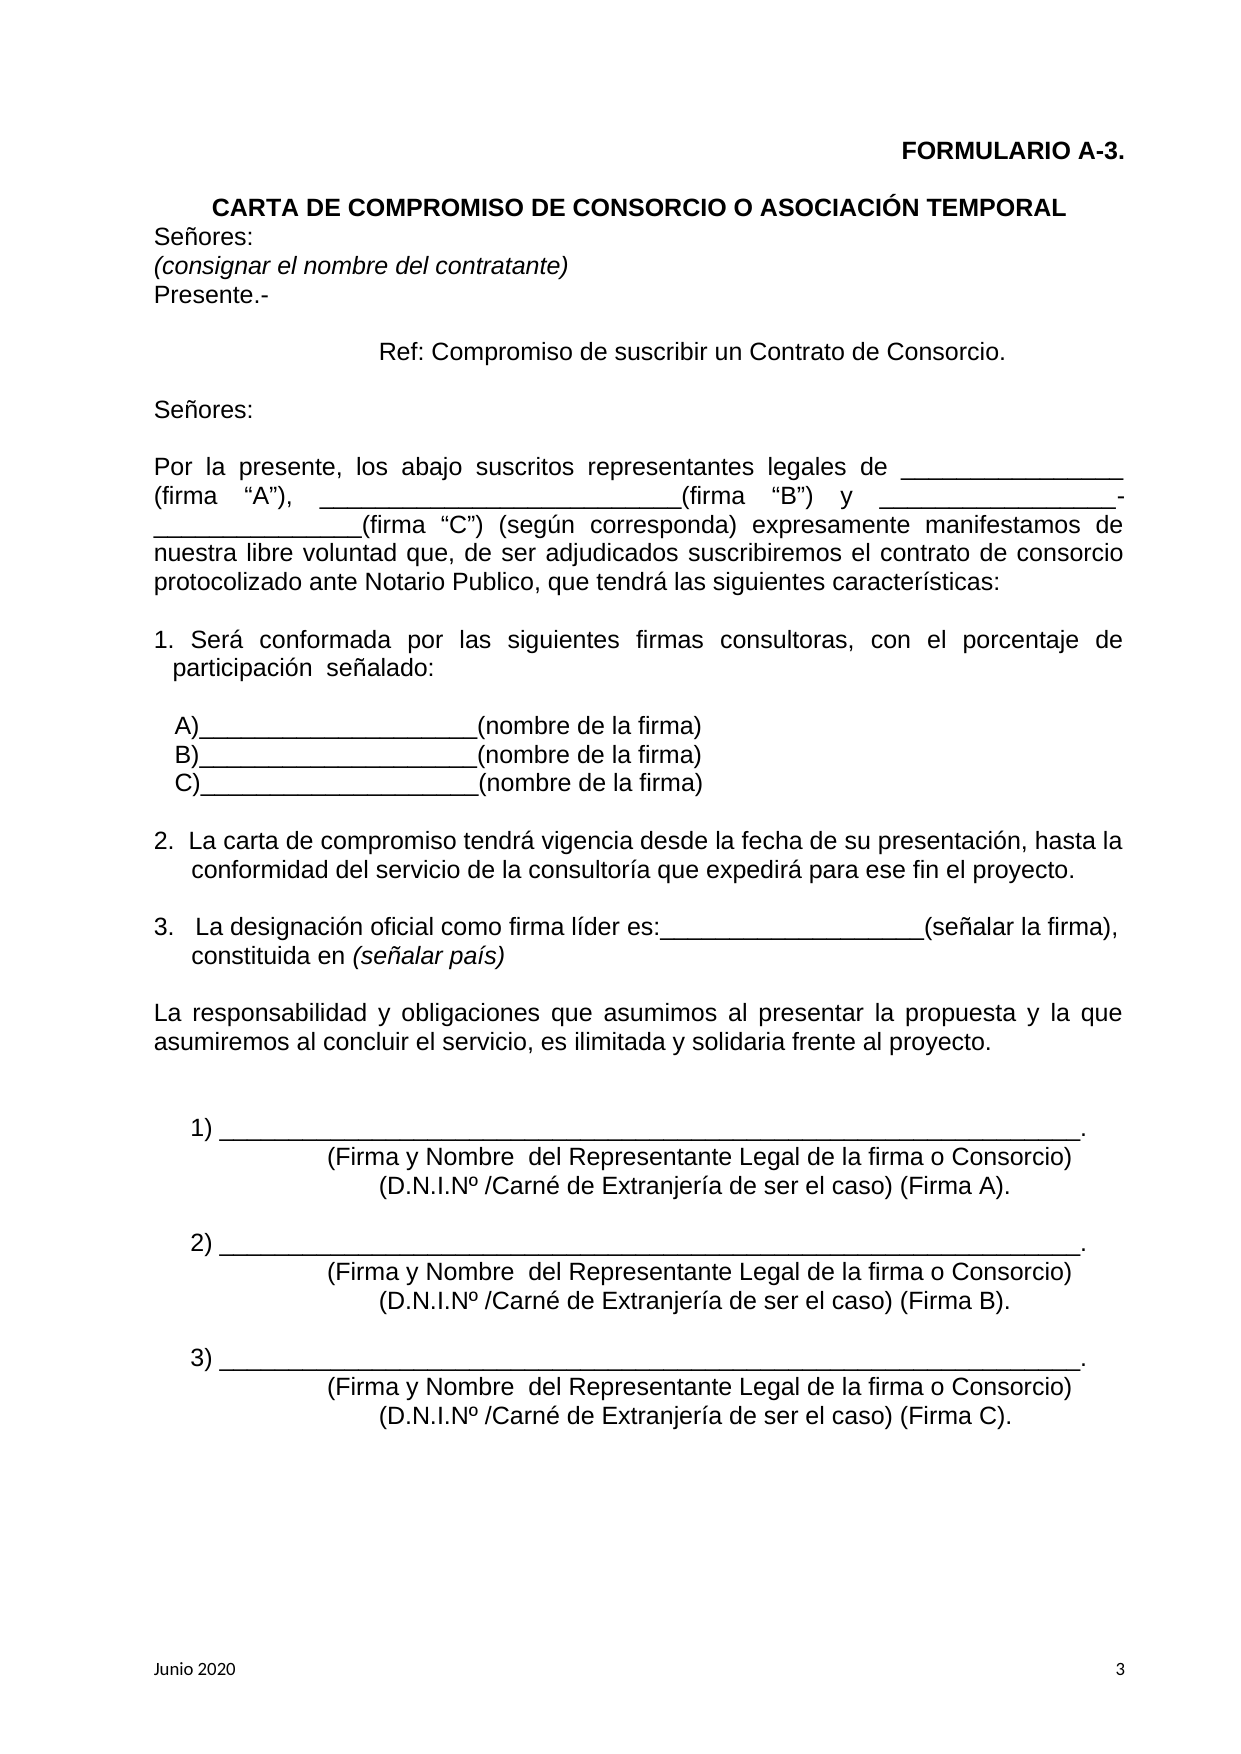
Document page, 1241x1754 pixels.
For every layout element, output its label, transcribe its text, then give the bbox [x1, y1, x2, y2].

text La responsabilidad y obligaciones que asumimos al presentar la propuesta y la que asumiremos al concluir el servicio, es ilimitada y solidaria frente al proyecto. [153, 998, 1125, 1056]
text C)____________________(nombre de la firma) [153, 768, 1125, 797]
text 1) ______________________________________________________________. [153, 1113, 1125, 1142]
text Ref: Compromiso de suscribir un Contrato de Consorcio. [153, 337, 1125, 366]
text (D.N.I.Nº /Carné de Extranjería de ser el caso) (Firma A). [153, 1171, 1125, 1199]
text (Firma y Nombre del Representante Legal de la firma o Consorcio) [153, 1142, 1125, 1171]
text CARTA DE COMPROMISO DE CONSORCIO O ASOCIACIÓN TEMPORAL [153, 193, 1125, 222]
text (D.N.I.Nº /Carné de Extranjería de ser el caso) (Firma B). [153, 1286, 1125, 1314]
text Señores: [153, 222, 1125, 251]
text FORMULARIO A-3. [153, 136, 1125, 164]
text (D.N.I.Nº /Carné de Extranjería de ser el caso) (Firma C). [153, 1401, 1125, 1429]
text Señores: [153, 394, 1125, 423]
text Por la presente, los abajo suscritos representantes legales de ________________ (firma “A”), __________________________(firma “B”) y ________________________________(firma “C”) (según corresponda) expresamente manifestamos de nuestra libre voluntad que, de ser adjudicados suscribiremos el contrato de consorcio protocolizado ante Notario Publico, que tendrá las siguientes características: [153, 452, 1125, 596]
text 2) ______________________________________________________________. [153, 1228, 1125, 1257]
text A)____________________(nombre de la firma) [153, 711, 1125, 739]
text B)____________________(nombre de la firma) [153, 739, 1139, 768]
text (consignar el nombre del contratante) [153, 251, 1125, 279]
text 1. Será conformada por las siguientes firmas consultoras, con el porcentaje de participación señalado: [153, 624, 1125, 682]
text (Firma y Nombre del Representante Legal de la firma o Consorcio) [153, 1257, 1125, 1286]
text 3) ______________________________________________________________. [153, 1343, 1125, 1372]
text 3. La designación oficial como firma líder es:___________________(señalar la firma), constituida en (señalar país) [153, 912, 1125, 969]
text Presente.- [153, 279, 1125, 308]
text (Firma y Nombre del Representante Legal de la firma o Consorcio) [153, 1372, 1125, 1401]
text 2. La carta de compromiso tendrá vigencia desde la fecha de su presentación, hasta la conformidad del servicio de la consultoría que expedirá para ese fin el proyecto. [153, 826, 1125, 883]
